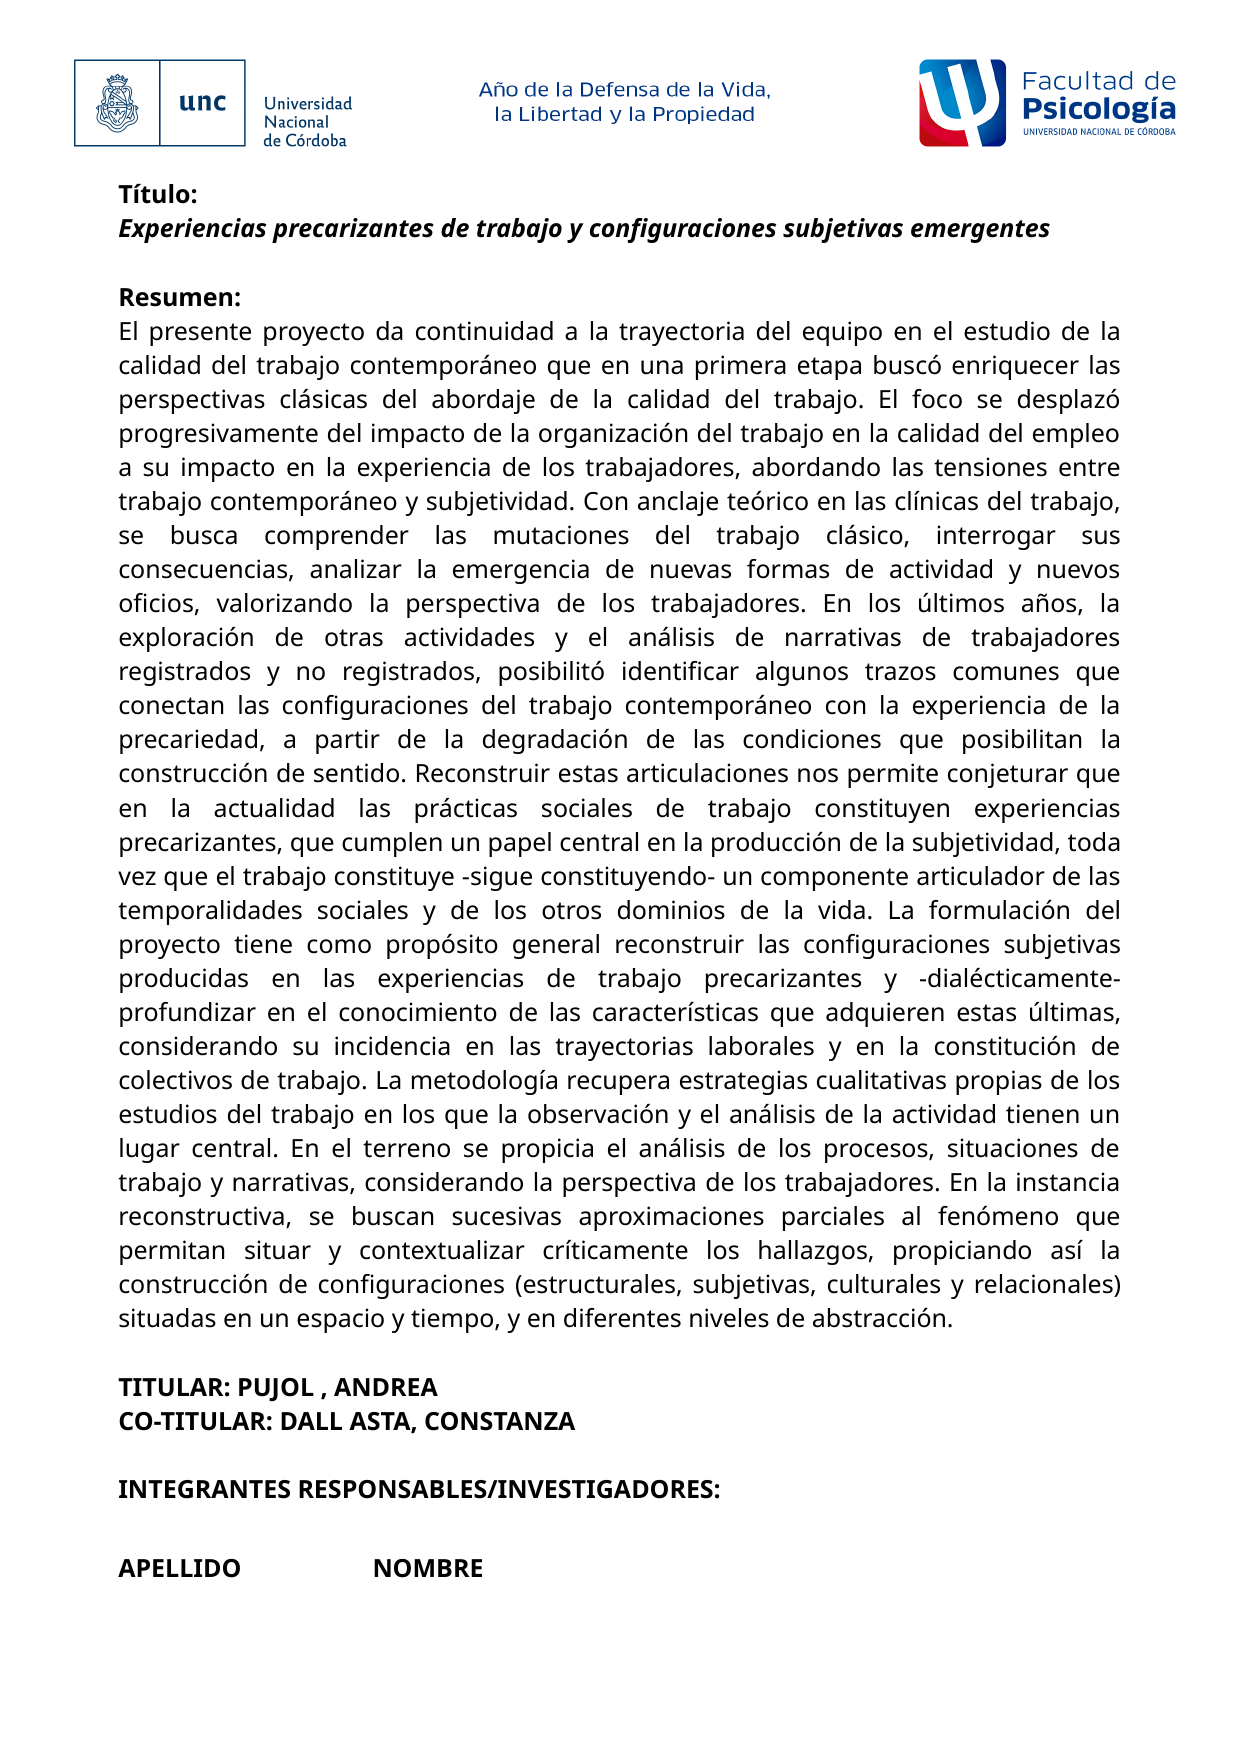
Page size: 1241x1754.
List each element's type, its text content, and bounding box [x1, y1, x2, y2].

text Resumen: [118, 279, 1122, 313]
table_header NOMBRE [369, 1506, 635, 1631]
text TITULAR: PUJOL , ANDREA [118, 1369, 1122, 1403]
text Título: [118, 177, 1122, 211]
picture [69, 53, 1180, 153]
text CO-TITULAR: DALL ASTA, CONSTANZA [118, 1403, 1122, 1437]
text INTEGRANTES RESPONSABLES/INVESTIGADORES: [118, 1471, 1122, 1506]
table_header APELLIDO [115, 1506, 369, 1631]
text El presente proyecto da continuidad a la trayectoria del equipo en el estudio de la calidad del trabajo contemporáneo que en una primera etapa buscó enriquecer las perspectivas clásicas del abordaje de la calidad del trabajo. El foco se desplazó progresivamente del impacto de la organización del trabajo en la calidad del empleo a su impacto en la experiencia de los trabajadores, abordando las tensiones entre trabajo contemporáneo y subjetividad. Con anclaje teórico en las clínicas del trabajo, se busca comprender las mutaciones del trabajo clásico, interrogar sus consecuencias, analizar la emergencia de nuevas formas de actividad y nuevos oficios, valorizando la perspectiva de los trabajadores. En los últimos años, la exploración de otras actividades y el análisis de narrativas de trabajadores registrados y no registrados, posibilitó identificar algunos trazos comunes que conectan las configuraciones del trabajo contemporáneo con la experiencia de la precariedad, a partir de la degradación de las condiciones que posibilitan la construcción de sentido. Reconstruir estas articulaciones nos permite conjeturar que en la actualidad las prácticas sociales de trabajo constituyen experiencias precarizantes, que cumplen un papel central en la producción de la subjetividad, toda vez que el trabajo constituye -sigue constituyendo- un componente articulador de las temporalidades sociales y de los otros dominios de la vida. La formulación del proyecto tiene como propósito general reconstruir las configuraciones subjetivas producidas en las experiencias de trabajo precarizantes y -dialécticamente- profundizar en el conocimiento de las características que adquieren estas últimas, considerando su incidencia en las trayectorias laborales y en la constitución de colectivos de trabajo. La metodología recupera estrategias cualitativas propias de los estudios del trabajo en los que la observación y el análisis de la actividad tienen un lugar central. En el terreno se propicia el análisis de los procesos, situaciones de trabajo y narrativas, considerando la perspectiva de los trabajadores. En la instancia reconstructiva, se buscan sucesivas aproximaciones parciales al fenómeno que permitan situar y contextualizar críticamente los hallazgos, propiciando así la construcción de configuraciones (estructurales, subjetivas, culturales y relacionales) situadas en un espacio y tiempo, y en diferentes niveles de abstracción. [118, 313, 1122, 1335]
text Experiencias precarizantes de trabajo y configuraciones subjetivas emergentes [118, 211, 1122, 245]
